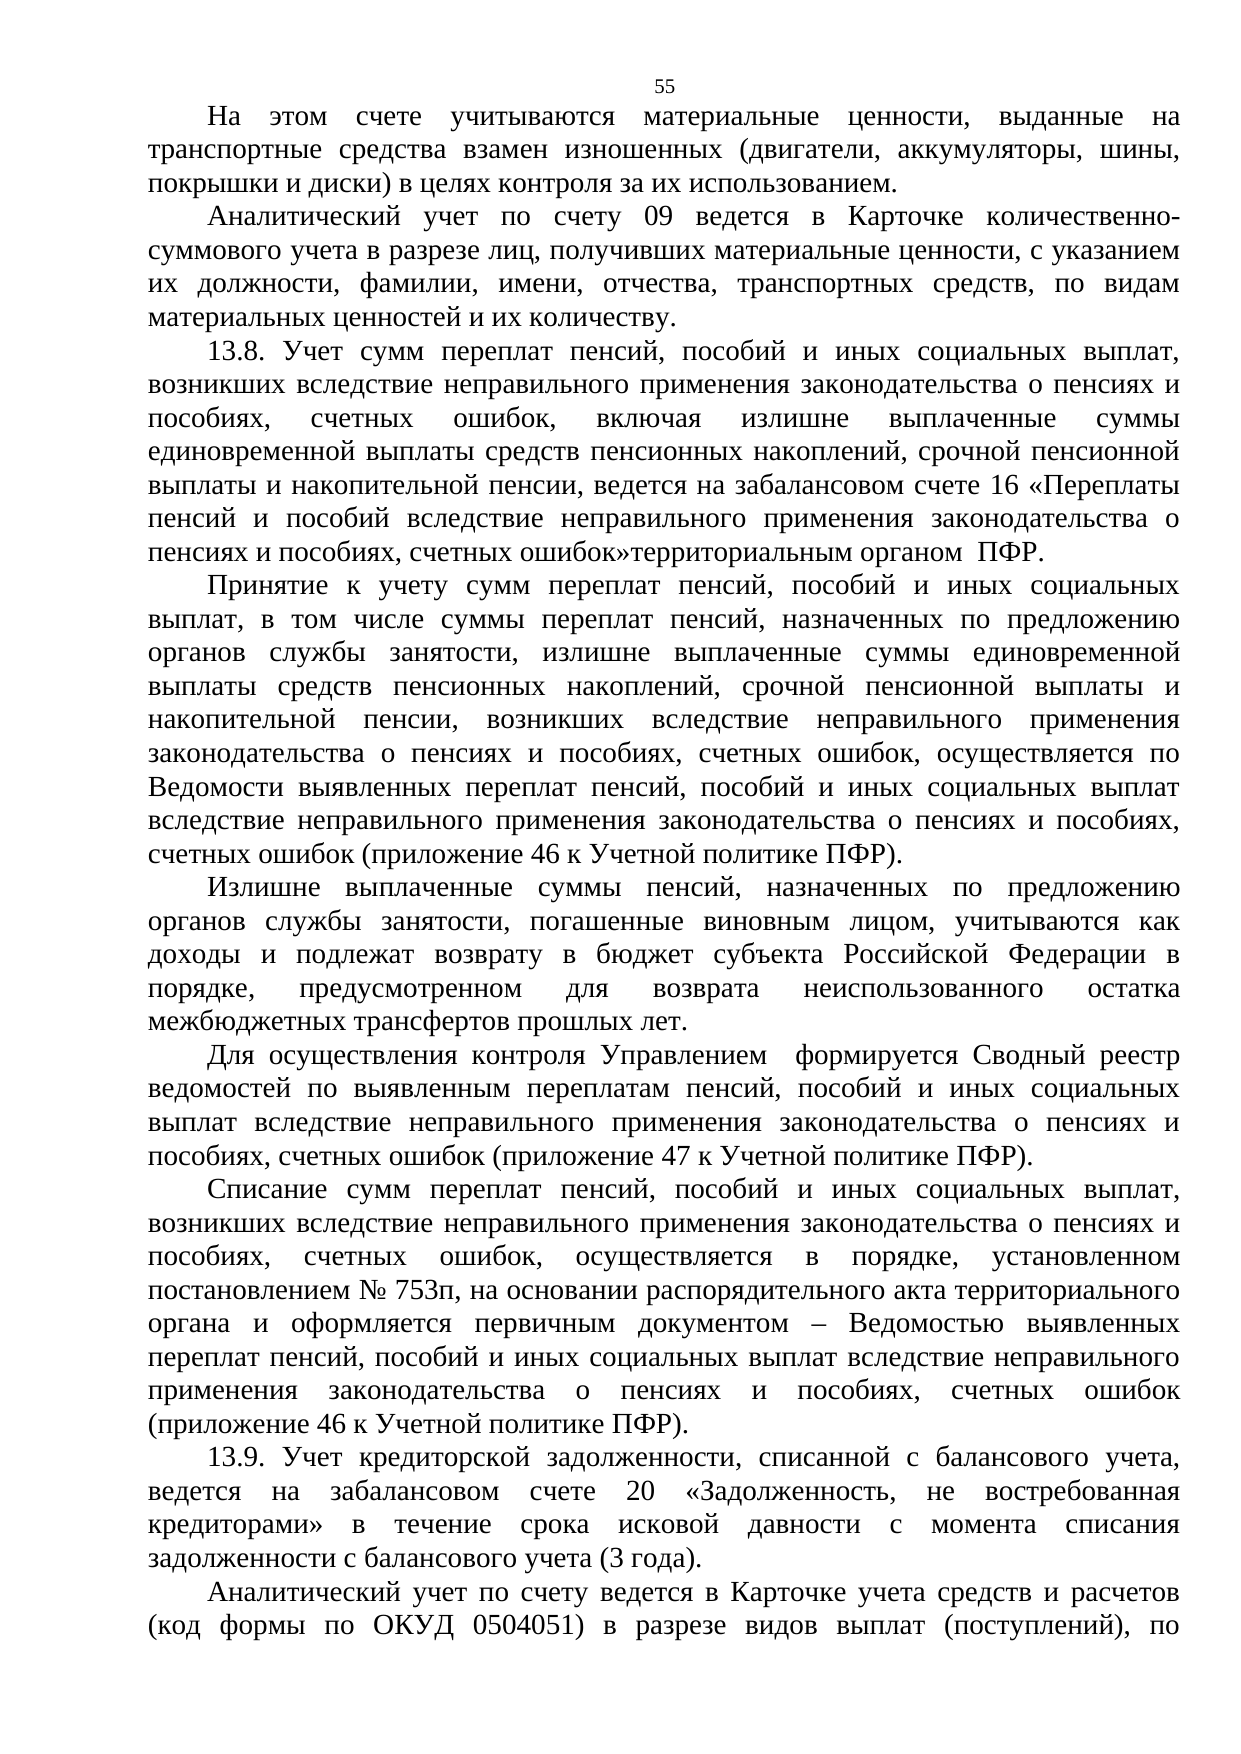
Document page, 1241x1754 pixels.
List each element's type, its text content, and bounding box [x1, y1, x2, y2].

text Аналитический учет по счету 09 ведется в Карточке количественно-суммового учета в разрезе лиц, получивших материальные ценности, с указанием их должности, фамилии, имени, отчества, транспортных средств, по видам материальных ценностей и их количеству. [148, 198, 1181, 333]
text Излишне выплаченные суммы пенсий, назначенных по предложению органов службы занятости, погашенные виновным лицом, учитываются как доходы и подлежат возврату в бюджет субъекта Российской Федерации в порядке, предусмотренном для возврата неиспользованного остатка межбюджетных трансфертов прошлых лет. [148, 869, 1181, 1037]
text На этом счете учитываются материальные ценности, выданные на транспортные средства взамен изношенных (двигатели, аккумуляторы, шины, покрышки и диски) в целях контроля за их использованием. [148, 98, 1181, 198]
text 13.8. Учет сумм переплат пенсий, пособий и иных социальных выплат, возникших вследствие неправильного применения законодательства о пенсиях и пособиях, счетных ошибок, включая излишне выплаченные суммы единовременной выплаты средств пенсионных накоплений, срочной пенсионной выплаты и накопительной пенсии, ведется на забалансовом счете 16 «Переплаты пенсий и пособий вследствие неправильного применения законодательства о пенсиях и пособиях, счетных ошибок»территориальным органом ПФР. [148, 333, 1181, 567]
text Списание сумм переплат пенсий, пособий и иных социальных выплат, возникших вследствие неправильного применения законодательства о пенсиях и пособиях, счетных ошибок, осуществляется в порядке, установленном постановлением № 753п, на основании распорядительного акта территориального органа и оформляется первичным документом – Ведомостью выявленных переплат пенсий, пособий и иных социальных выплат вследствие неправильного применения законодательства о пенсиях и пособиях, счетных ошибок (приложение 46 к Учетной политике ПФР). [148, 1171, 1181, 1439]
text Для осуществления контроля Управлением формируется Сводный реестр ведомостей по выявленным переплатам пенсий, пособий и иных социальных выплат вследствие неправильного применения законодательства о пенсиях и пособиях, счетных ошибок (приложение 47 к Учетной политике ПФР). [148, 1037, 1181, 1171]
text Принятие к учету сумм переплат пенсий, пособий и иных социальных выплат, в том числе суммы переплат пенсий, назначенных по предложению органов службы занятости, излишне выплаченные суммы единовременной выплаты средств пенсионных накоплений, срочной пенсионной выплаты и накопительной пенсии, возникших вследствие неправильного применения законодательства о пенсиях и пособиях, счетных ошибок, осуществляется по Ведомости выявленных переплат пенсий, пособий и иных социальных выплат вследствие неправильного применения законодательства о пенсиях и пособиях, счетных ошибок (приложение 46 к Учетной политике ПФР). [148, 567, 1181, 869]
text 13.9. Учет кредиторской задолженности, списанной с балансового учета, ведется на забалансовом счете 20 «Задолженность, не востребованная кредиторами» в течение срока исковой давности с момента списания задолженности с балансового учета (3 года). [148, 1439, 1181, 1574]
